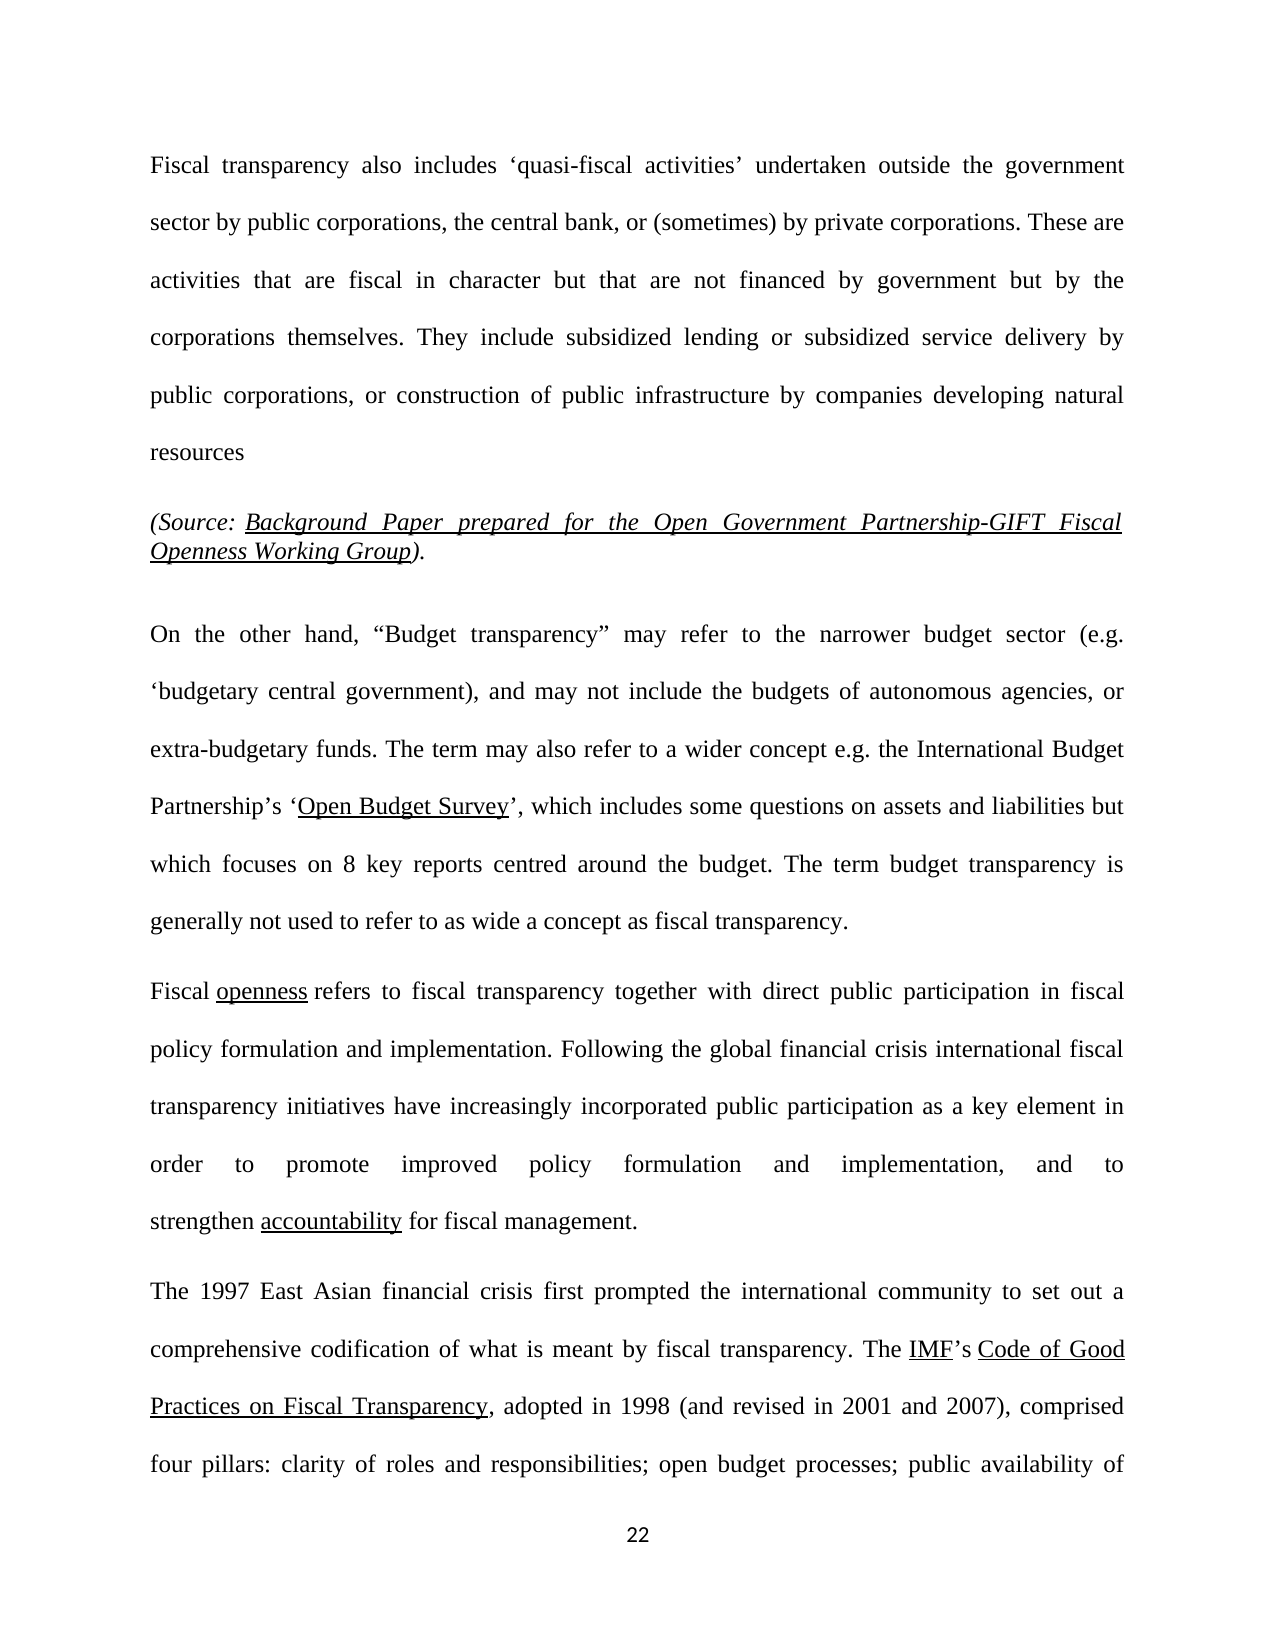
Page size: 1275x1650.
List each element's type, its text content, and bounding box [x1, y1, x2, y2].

text On the other hand, “Budget transparency” may refer to the narrower budget sector (e.g. ‘budgetary central government), and may not include the budgets of autonomous agencies, or extra-budgetary funds. The term may also refer to a wider concept e.g. the International Budget Partnership’s ‘Open Budget Survey’, which includes some questions on assets and liabilities but which focuses on 8 key reports centred around the budget. The term budget transparency is generally not used to refer to as wide a concept as fiscal transparency. [150, 816, 1125, 1132]
text (Source: Background Paper prepared for the Open Government Partnership-GIFT Fiscal Openness Working Group). [150, 705, 1125, 762]
text Fiscal openness refers to fiscal transparency together with direct public participation in fiscal policy formulation and implementation. Following the global financial crisis international fiscal transparency initiatives have increasingly incorporated public participation as a key element in order to promote improved policy formulation and implementation, and to strengthen accountability for fiscal management. [150, 1174, 1125, 1432]
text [150, 150, 1125, 236]
text Fiscal transparency also includes ‘quasi-fiscal activities’ undertaken outside the government sector by public corporations, the central bank, or (sometimes) by private corporations. These are activities that are fiscal in character but that are not financed by government but by the corporations themselves. They include subsidized lending or subsidized service delivery by public corporations, or construction of public infrastructure by companies developing natural resources [150, 347, 1125, 664]
